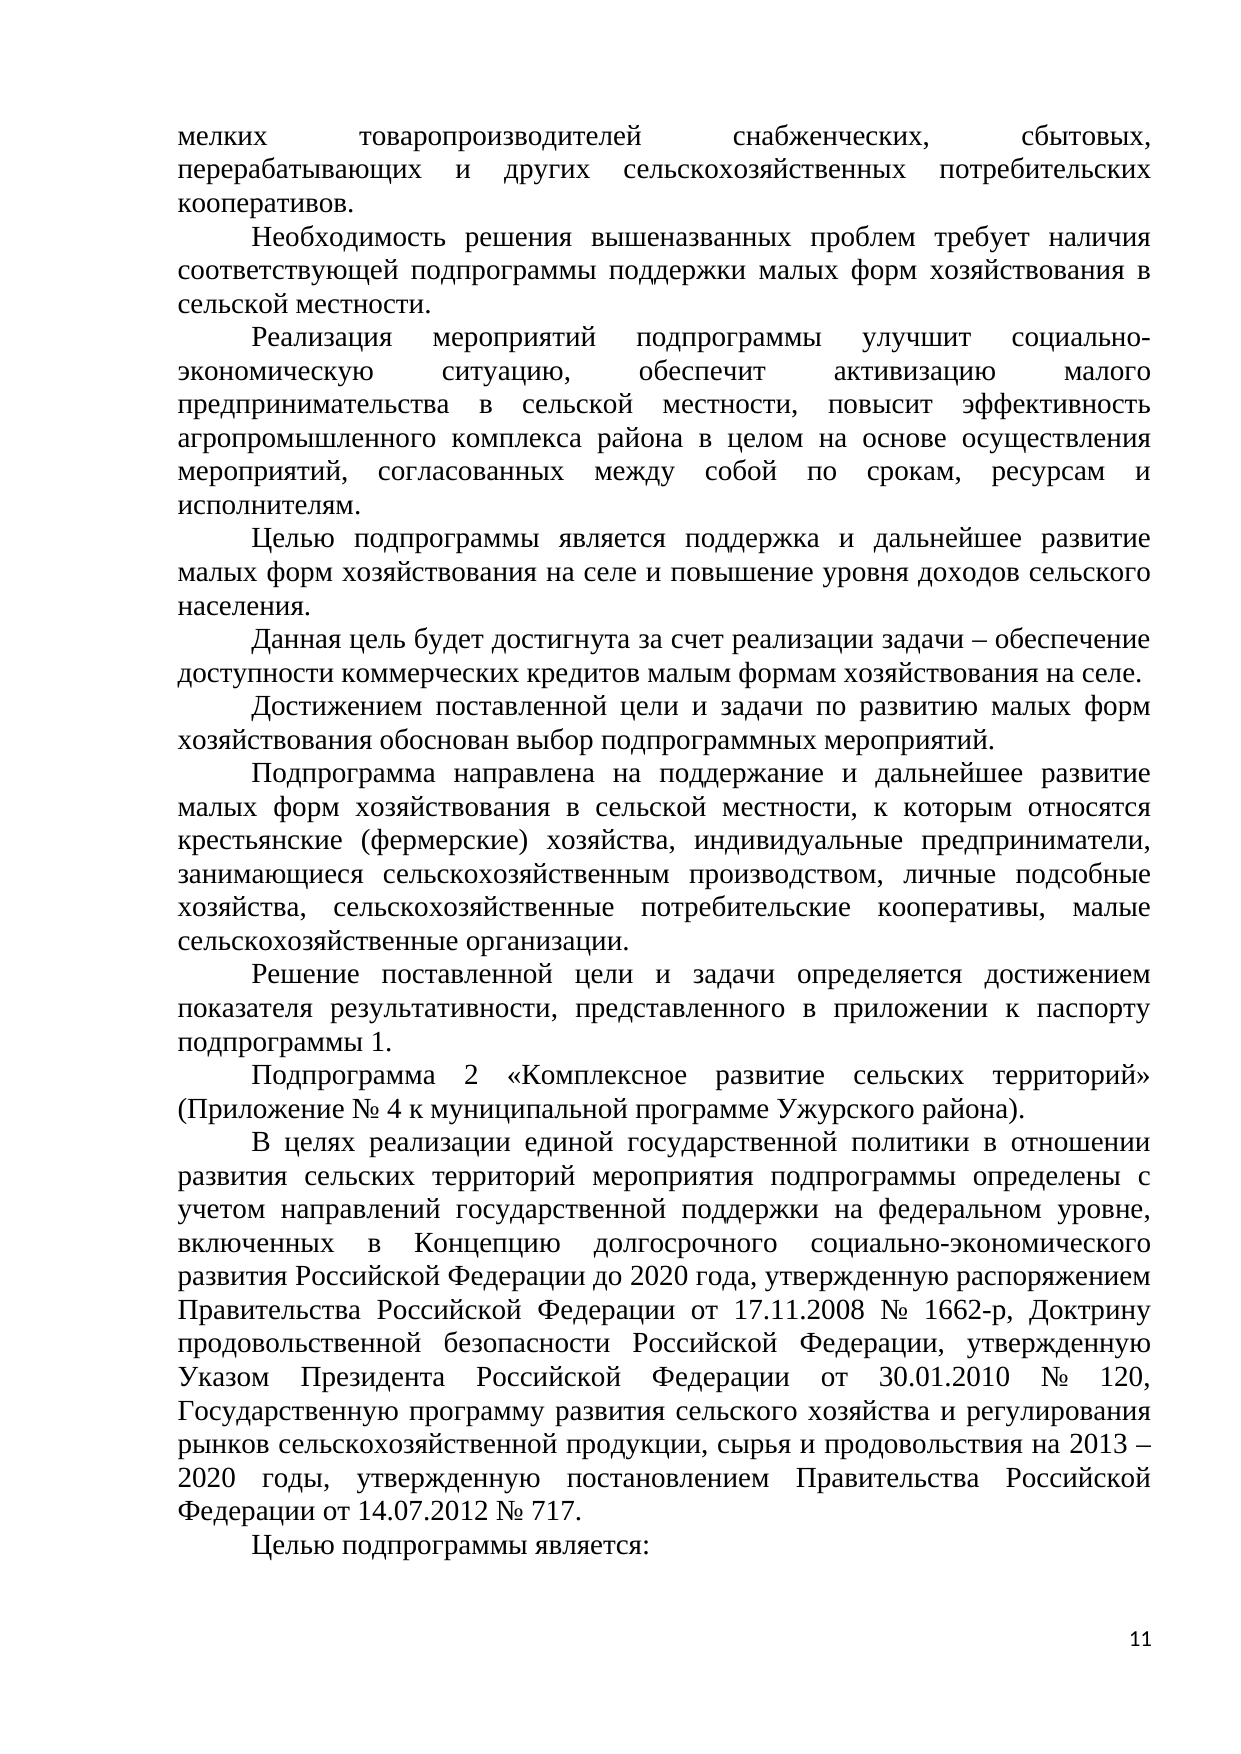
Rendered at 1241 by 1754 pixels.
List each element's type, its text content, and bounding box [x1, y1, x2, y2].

text Целью подпрограммы является: [177, 1527, 1152, 1560]
text В целях реализации единой государственной политики в отношении развития сельских территорий мероприятия подпрограммы определены с учетом направлений государственной поддержки на федеральном уровне, включенных в Концепцию долгосрочного социально-экономического развития Российской Федерации до 2020 года, утвержденную распоряжением Правительства Российской Федерации от 17.11.2008 № 1662-р, Доктрину продовольственной безопасности Российской Федерации, утвержденную Указом Президента Российской Федерации от 30.01.2010 № 120, Государственную программу развития сельского хозяйства и регулирования рынков сельскохозяйственной продукции, сырья и продовольствия на 2013 – 2020 годы, утвержденную постановлением Правительства Российской Федерации от 14.07.2012 № 717. [177, 1124, 1152, 1527]
text Реализация мероприятий подпрограммы улучшит социально-экономическую ситуацию, обеспечит активизацию малого предпринимательства в сельской местности, повысит эффективность агропромышленного комплекса района в целом на основе осуществления мероприятий, согласованных между собой по срокам, ресурсам и исполнителям. [177, 319, 1152, 521]
text Целью подпрограммы является поддержка и дальнейшее развитие малых форм хозяйствования на селе и повышение уровня доходов сельского населения. [177, 521, 1152, 621]
text Данная цель будет достигнута за счет реализации задачи – обеспечение доступности коммерческих кредитов малым формам хозяйствования на селе. [177, 621, 1152, 688]
text Необходимость решения вышеназванных проблем требует наличия соответствующей подпрограммы поддержки малых форм хозяйствования в сельской местности. [177, 219, 1152, 319]
text Подпрограмма направлена на поддержание и дальнейшее развитие малых форм хозяйствования в сельской местности, к которым относятся крестьянские (фермерские) хозяйства, индивидуальные предприниматели, занимающиеся сельскохозяйственным производством, личные подсобные хозяйства, сельскохозяйственные потребительские кооперативы, малые сельскохозяйственные организации. [177, 755, 1152, 957]
text Подпрограмма 2 «Комплексное развитие сельских территорий» (Приложение № 4 к муниципальной программе Ужурского района). [177, 1057, 1152, 1124]
text Достижением поставленной цели и задачи по развитию малых форм хозяйствования обоснован выбор подпрограммных мероприятий. [177, 688, 1152, 755]
text Решение поставленной цели и задачи определяется достижением показателя результативности, представленного в приложении к паспорту подпрограммы 1. [177, 957, 1152, 1057]
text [177, 118, 1152, 219]
